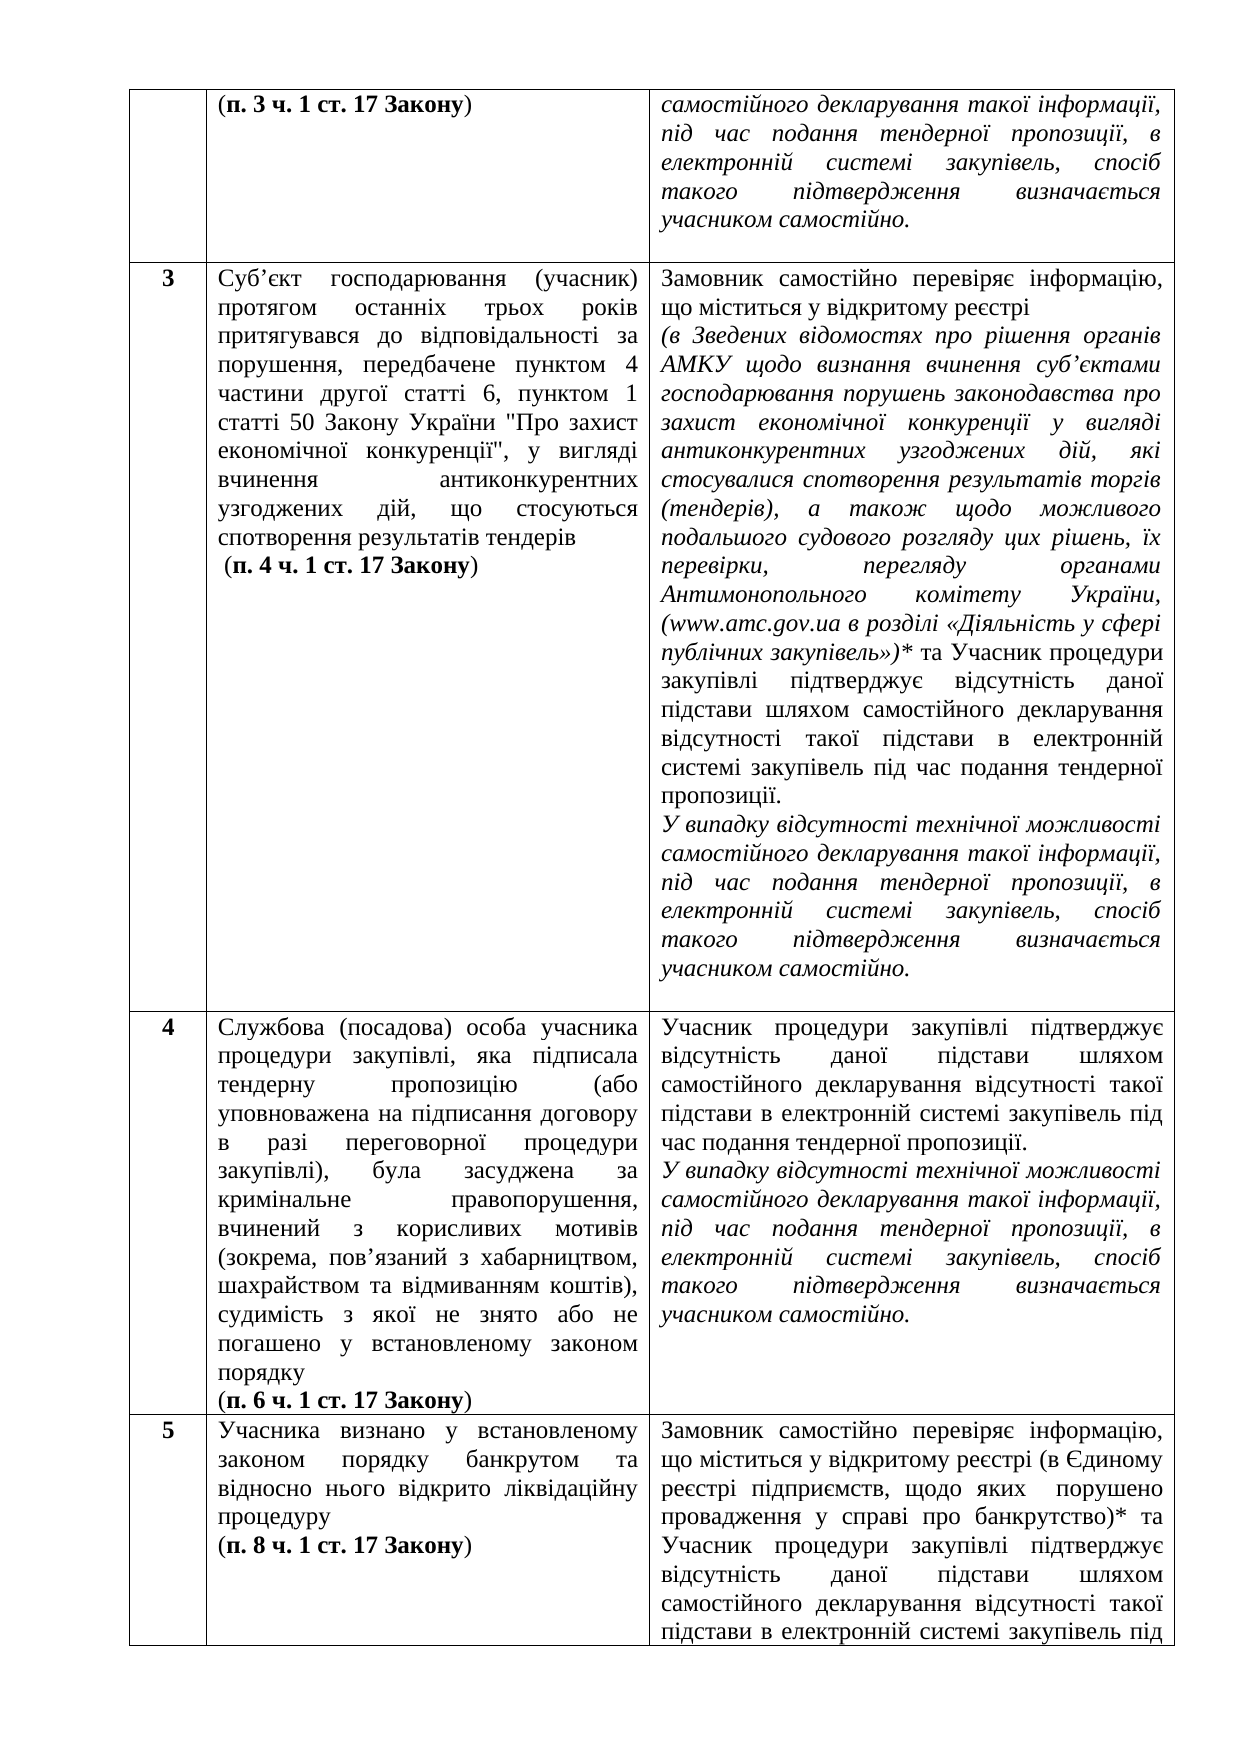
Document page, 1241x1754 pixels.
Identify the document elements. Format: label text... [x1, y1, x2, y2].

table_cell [207, 90, 649, 262]
table_cell 4 [130, 1012, 206, 1414]
table_cell Суб’єкт господарювання (учасник) протягом останніх трьох років притягувався до відповідальності за порушення, передбачене пунктом 4 частини другої статті 6, пунктом 1 статті 50 Закону України "Про захист економічної конкуренції", у вигляді вчинення антиконкурентних узгоджених дій, що стосуються спотворення результатів тендерів (п. 4 ч. 1 ст. 17 Закону) [207, 263, 649, 1011]
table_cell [650, 90, 1174, 262]
table_cell 2 [130, 90, 206, 262]
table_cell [207, 1415, 649, 1645]
table_cell Учасник процедури закупівлі підтверджує відсутність даної підстави шляхом самостійного декларування відсутності такої підстави в електронній системі закупівель під час подання тендерної пропозиції. У випадку відсутності технічної можливості самостійного декларування такої інформації, під час подання тендерної пропозиції, в електронній системі закупівель, спосіб такого підтвердження визначається учасником самостійно. [650, 1012, 1174, 1414]
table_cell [650, 1415, 1174, 1645]
table_cell 3 [130, 263, 206, 1011]
table_cell 5 [130, 1415, 206, 1645]
table_cell Службова (посадова) особа учасника процедури закупівлі, яка підписала тендерну пропозицію (або уповноважена на підписання договору в разі переговорної процедури закупівлі), була засуджена за кримінальне правопорушення, вчинений з корисливих мотивів (зокрема, пов’язаний з хабарництвом, шахрайством та відмиванням коштів), судимість з якої не знято або не погашено у встановленому законом порядку (п. 6 ч. 1 ст. 17 Закону) [207, 1012, 649, 1414]
table_cell Замовник самостійно перевіряє інформацію, що міститься у відкритому реєстрі (в Зведених відомостях про рішення органів АМКУ щодо визнання вчинення суб’єктами господарювання порушень законодавства про захист економічної конкуренції у вигляді антиконкурентних узгоджених дій, які стосувалися спотворення результатів торгів (тендерів), а також щодо можливого подальшого судового розгляду цих рішень, їх перевірки, перегляду органами Антимонопольного комітету України, (www.amc.gov.ua в розділі «Діяльність у сфері публічних закупівель»)* та Учасник процедури закупівлі підтверджує відсутність даної підстави шляхом самостійного декларування відсутності такої підстави в електронній системі закупівель під час подання тендерної пропозиції. У випадку відсутності технічної можливості самостійного декларування такої інформації, під час подання тендерної пропозиції, в електронній системі закупівель, спосіб такого підтвердження визначається учасником самостійно. [650, 263, 1174, 1011]
